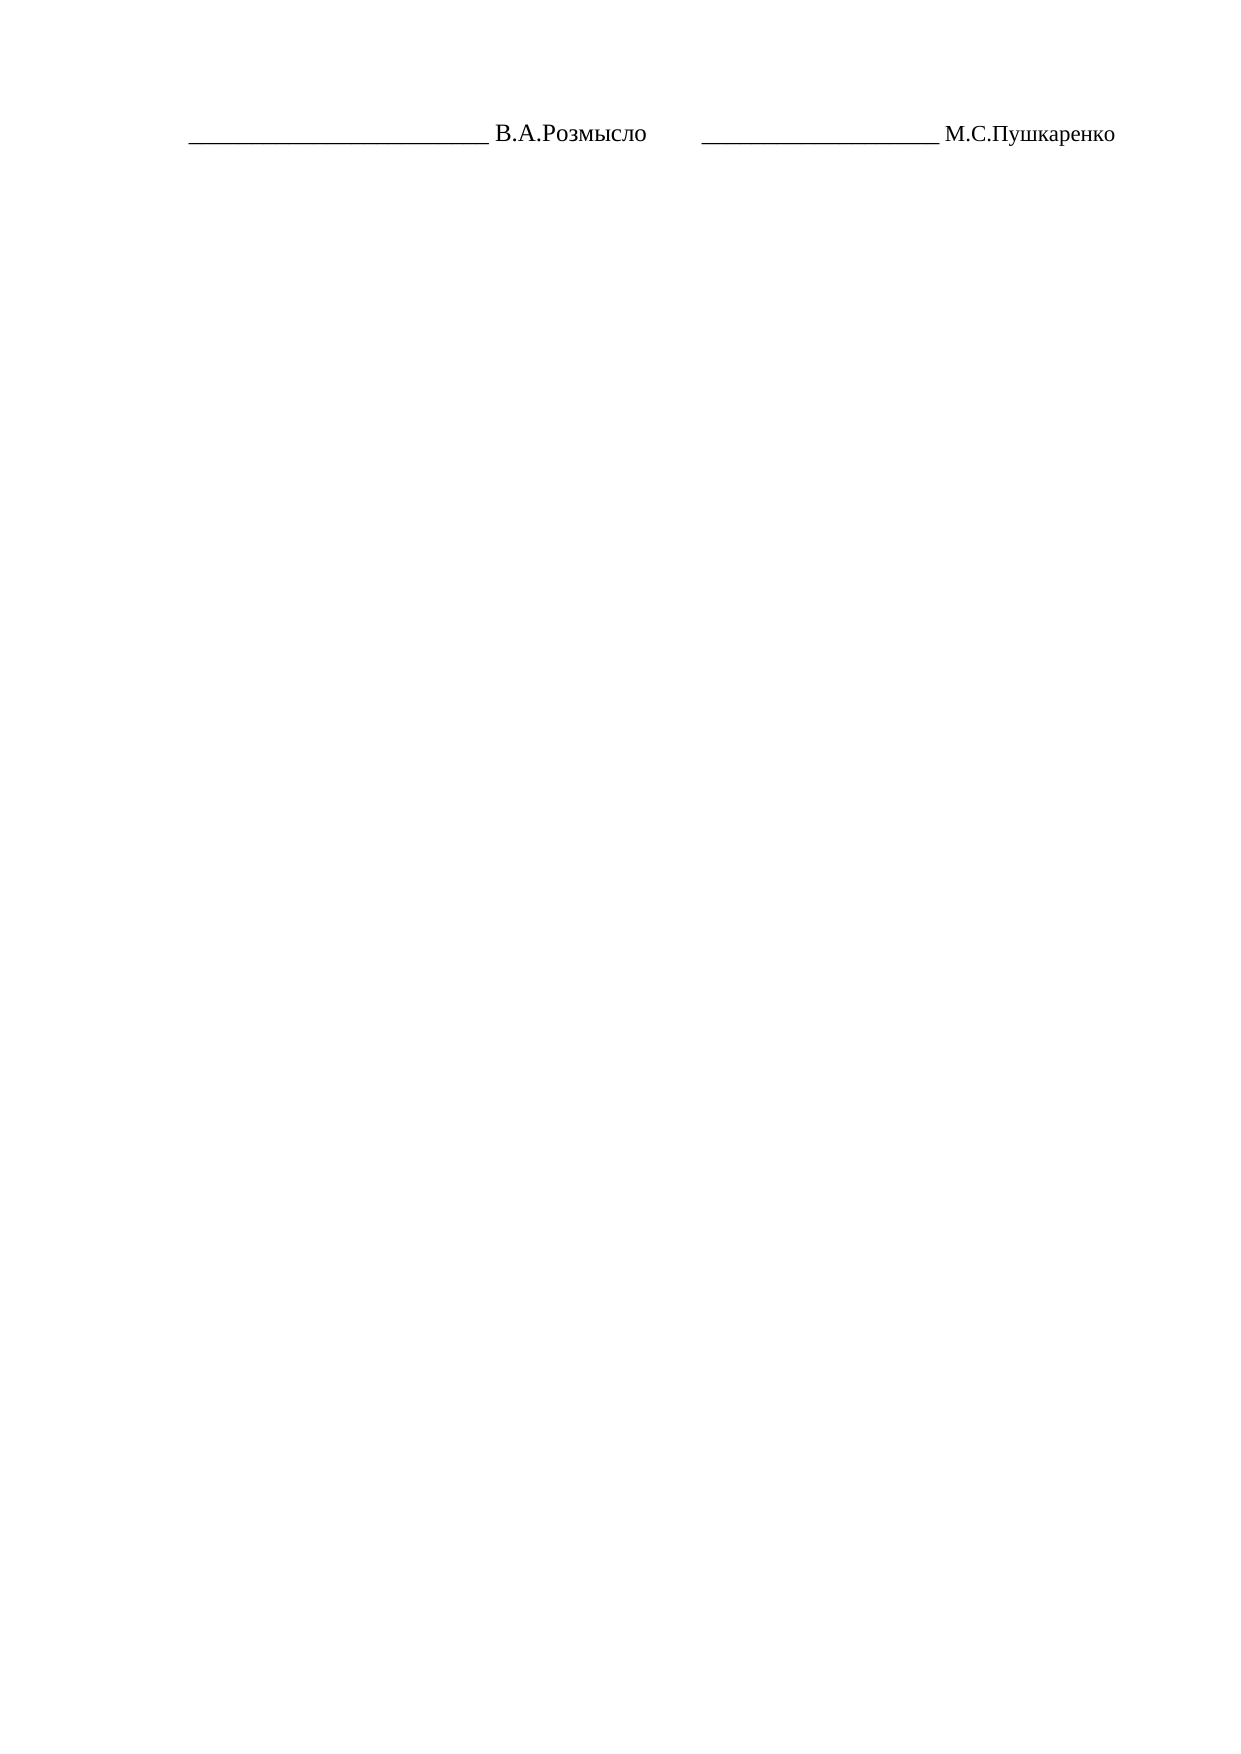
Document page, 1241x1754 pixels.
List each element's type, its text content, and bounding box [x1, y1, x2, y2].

table_cell ___________________ М.С.Пушкаренко [690, 118, 1138, 222]
table_cell ________________________ В.А.Розмысло _____________________ М.С.Пушкаренко [177, 118, 690, 222]
